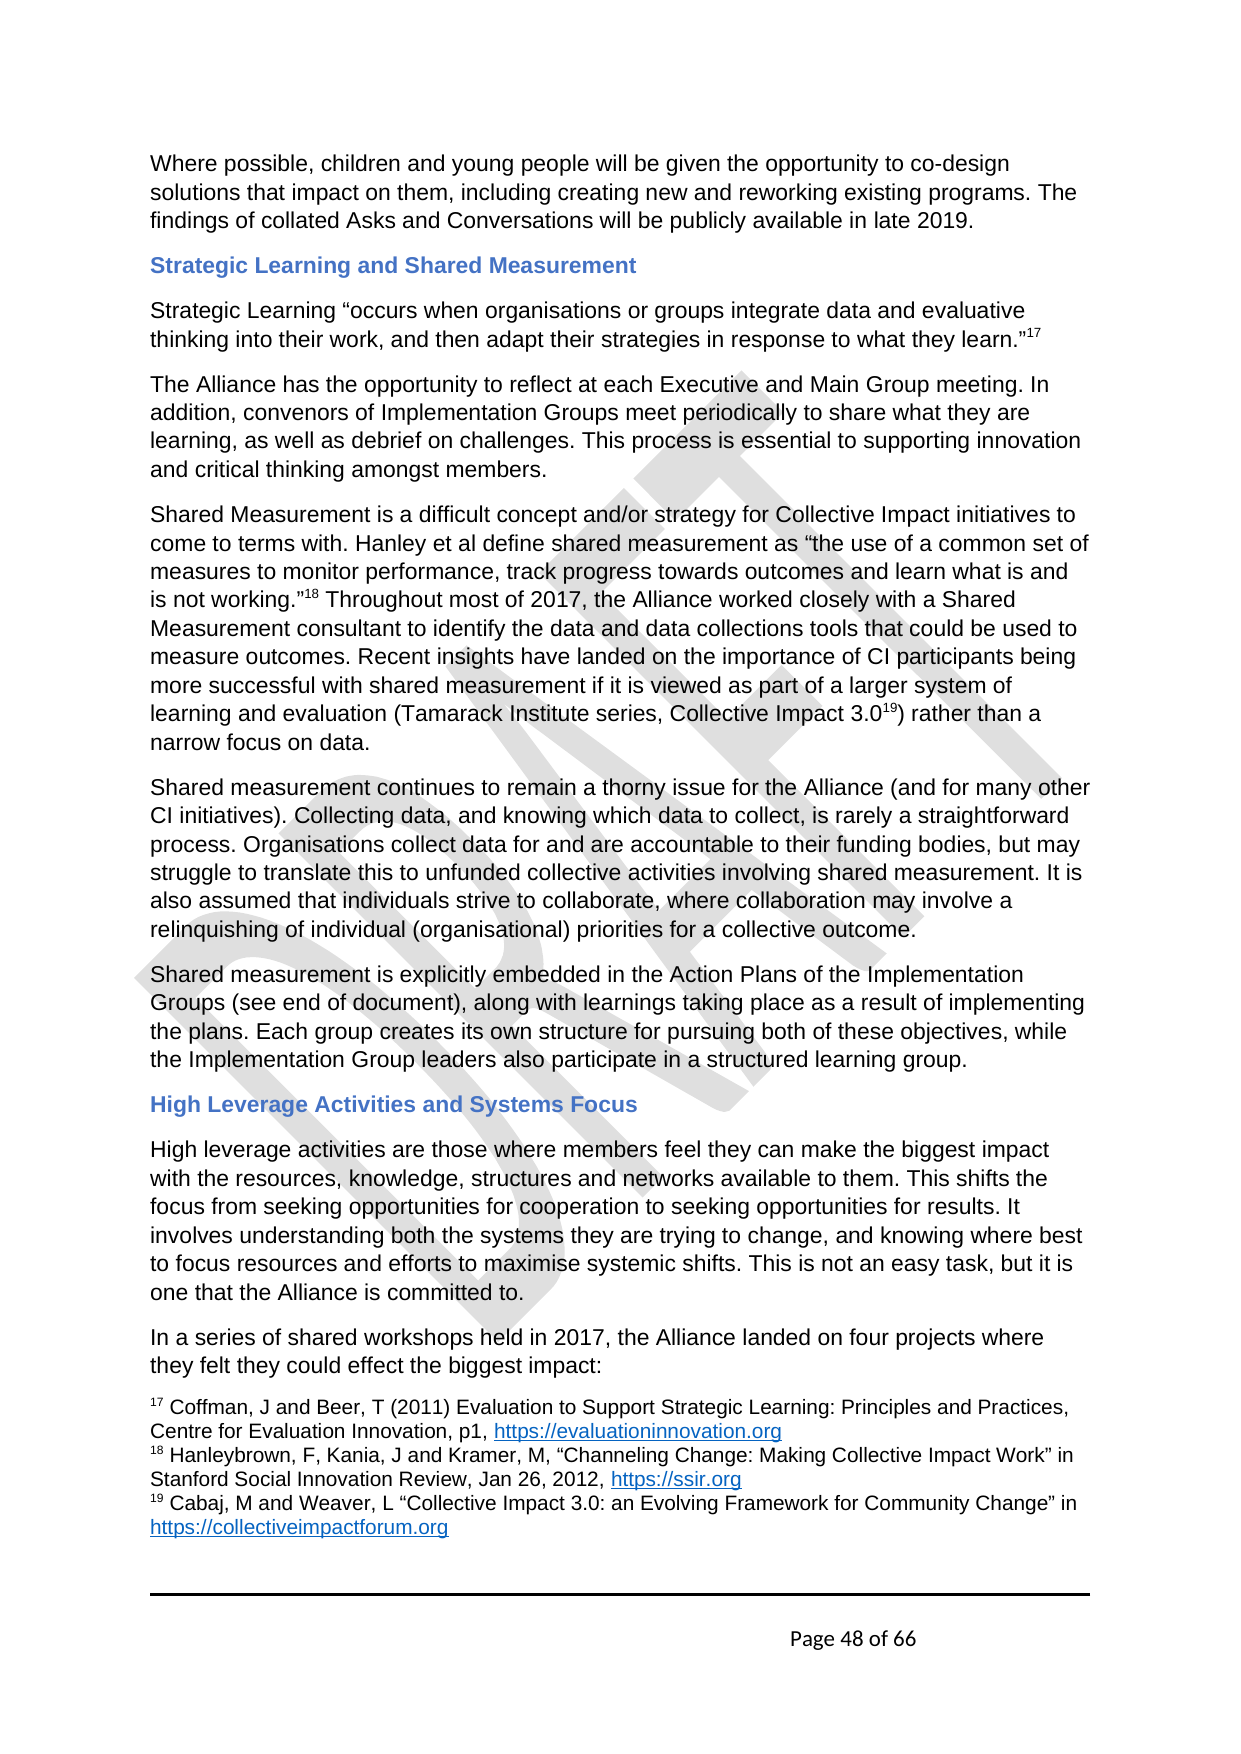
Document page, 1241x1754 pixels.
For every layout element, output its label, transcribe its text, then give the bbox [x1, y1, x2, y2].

text Where possible, children and young people will be given the opportunity to co-design solutions that impact on them, including creating new and reworking existing programs. The findings of collated Asks and Conversations will be publicly available in late 2019. [150, 150, 1090, 233]
text High leverage activities are those where members feel they can make the biggest impact with the resources, knowledge, structures and networks available to them. This shifts the focus from seeking opportunities for cooperation to seeking opportunities for results. It involves understanding both the systems they are trying to change, and knowing where best to focus resources and efforts to maximise systemic shifts. This is not an easy task, but it is one that the Alliance is committed to. [150, 1136, 1090, 1305]
text Shared Measurement is a difficult concept and/or strategy for Collective Impact initiatives to come to terms with. Hanley et al define shared measurement as “the use of a common set of measures to monitor performance, track progress towards outcomes and learn what is and is not working.” Throughout most of 2017, the Alliance worked closely with a Shared Measurement consultant to identify the data and data collections tools that could be used to measure outcomes. Recent insights have landed on the importance of CI participants being more successful with shared measurement if it is viewed as part of a larger system of learning and evaluation (Tamarack Institute series, Collective Impact 3.0) rather than a narrow focus on data. [150, 501, 1090, 755]
text Shared measurement continues to remain a thorny issue for the Alliance (and for many other CI initiatives). Collecting data, and knowing which data to collect, is rarely a straightforward process. Organisations collect data for and are accountable to their funding bodies, but may struggle to translate this to unfunded collective activities involving shared measurement. It is also assumed that individuals strive to collaborate, where collaboration may involve a relinquishing of individual (organisational) priorities for a collective outcome. [150, 774, 1090, 942]
text Strategic Learning “occurs when organisations or groups integrate data and evaluative thinking into their work, and then adapt their strategies in response to what they learn.” [150, 297, 1090, 352]
text Shared measurement is explicitly embedded in the Action Plans of the Implementation Groups (see end of document), along with learnings taking place as a result of implementing the plans. Each group creates its own structure for pursuing both of these objectives, while the Implementation Group leaders also participate in a structured learning group. [150, 961, 1090, 1073]
text The Alliance has the opportunity to reflect at each Executive and Main Group meeting. In addition, convenors of Implementation Groups meet periodically to share what they are learning, as well as debrief on challenges. This process is essential to supporting innovation and critical thinking amongst members. [150, 371, 1090, 482]
text Strategic Learning and Shared Measurement [150, 252, 1090, 278]
text High Leverage Activities and Systems Focus [150, 1091, 1090, 1118]
text In a series of shared workshops held in 2017, the Alliance landed on four projects where they felt they could effect the biggest impact: [150, 1324, 1090, 1378]
